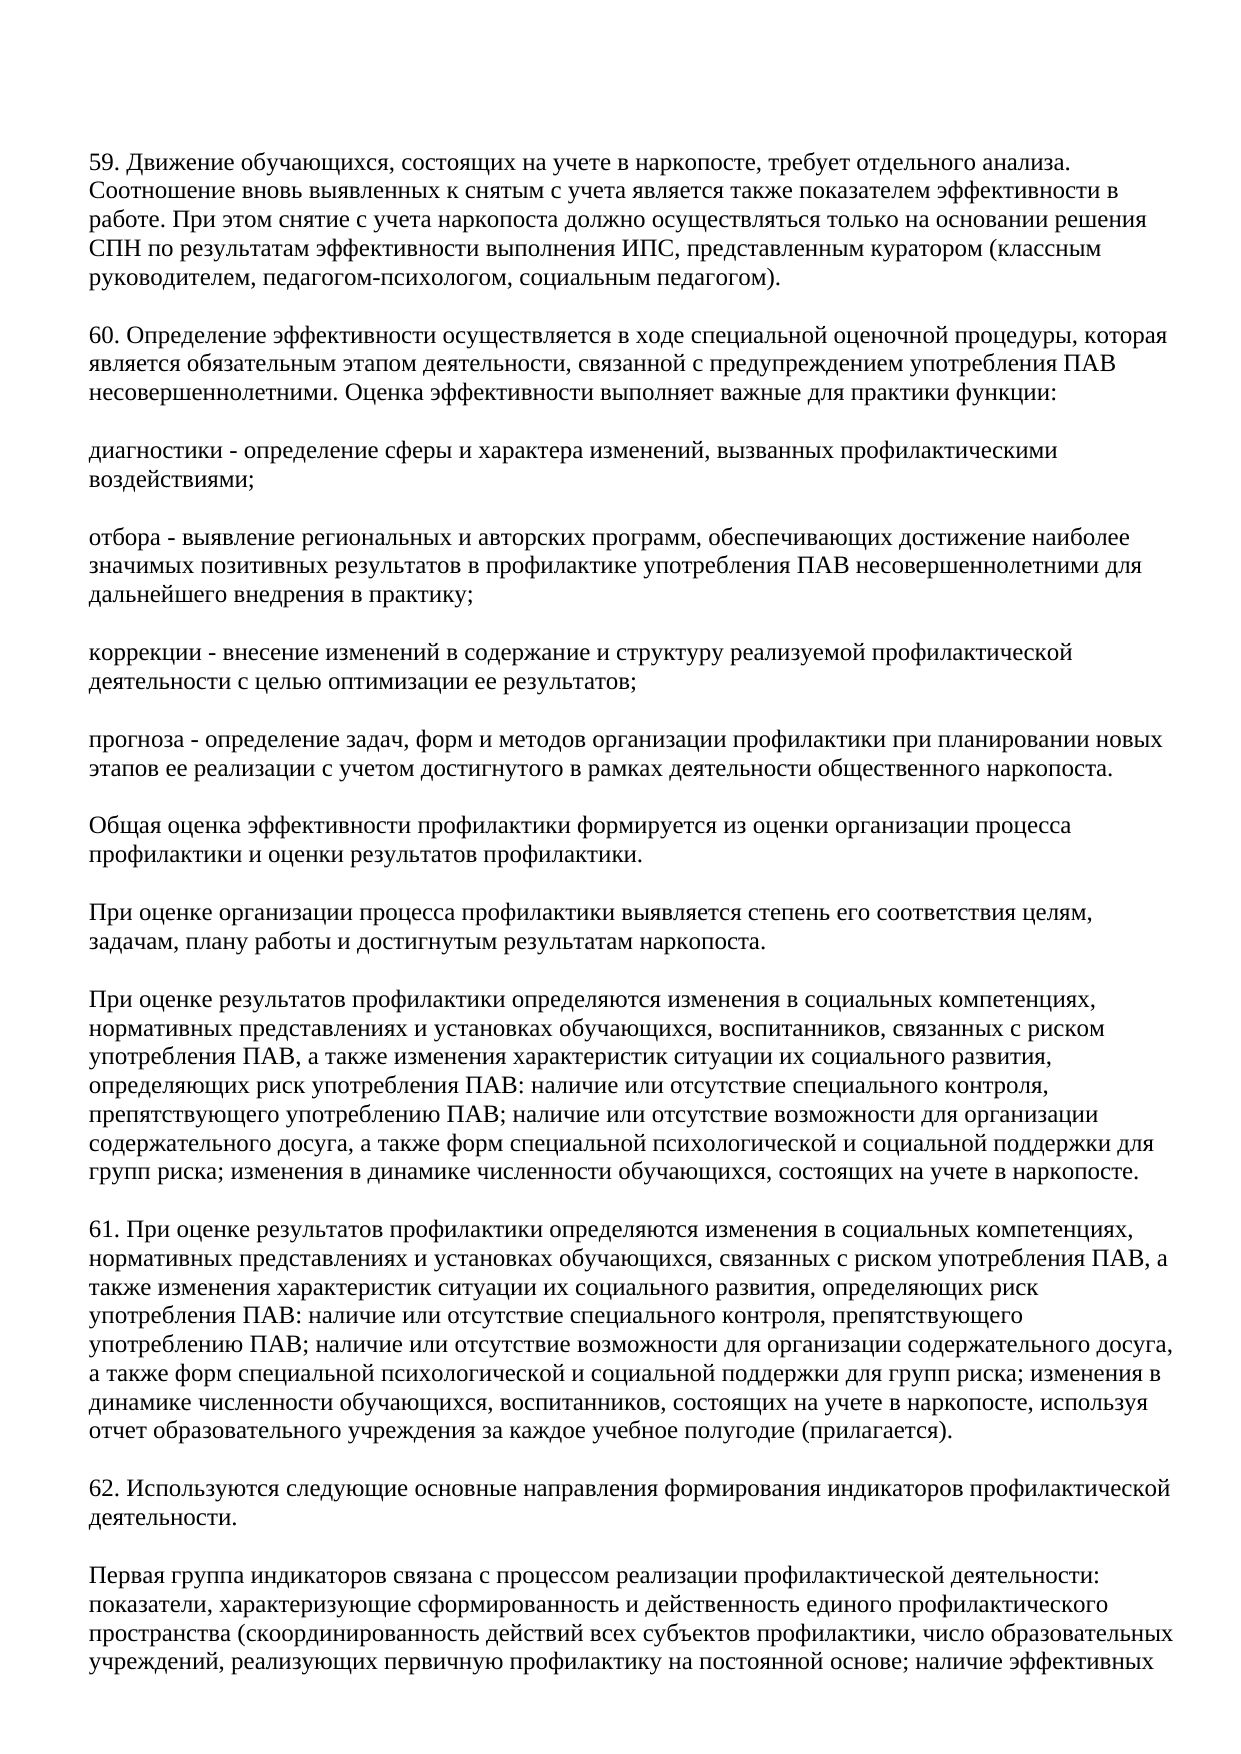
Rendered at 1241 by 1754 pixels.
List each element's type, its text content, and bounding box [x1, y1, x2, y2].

text коррекции - внесение изменений в содержание и структуру реализуемой профилактической деятельности с целью оптимизации ее результатов; [89, 637, 1181, 695]
text 62. Используются следующие основные направления формирования индикаторов профилактической деятельности. [89, 1473, 1181, 1531]
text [89, 1560, 1181, 1675]
text При оценке результатов профилактики определяются изменения в социальных компетенциях, нормативных представлениях и установках обучающихся, воспитанников, связанных с риском употребления ПАВ, а также изменения характеристик ситуации их социального развития, определяющих риск употребления ПАВ: наличие или отсутствие специального контроля, препятствующего употреблению ПАВ; наличие или отсутствие возможности для организации содержательного досуга, а также форм специальной психологической и социальной поддержки для групп риска; изменения в динамике численности обучающихся, состоящих на учете в наркопосте. [89, 984, 1181, 1185]
text 59. Движение обучающихся, состоящих на учете в наркопосте, требует отдельного анализа. Соотношение вновь выявленных к снятым с учета является также показателем эффективности в работе. При этом снятие с учета наркопоста должно осуществляться только на основании решения СПН по результатам эффективности выполнения ИПС, представленным куратором (классным руководителем, педагогом-психологом, социальным педагогом). [89, 118, 1181, 291]
text При оценке организации процесса профилактики выявляется степень его соответствия целям, задачам, плану работы и достигнутым результатам наркопоста. [89, 897, 1181, 955]
text отбора - выявление региональных и авторских программ, обеспечивающих достижение наиболее значимых позитивных результатов в профилактике употребления ПАВ несовершеннолетними для дальнейшего внедрения в практику; [89, 522, 1181, 608]
text Общая оценка эффективности профилактики формируется из оценки организации процесса профилактики и оценки результатов профилактики. [89, 811, 1181, 868]
text прогноза - определение задач, форм и методов организации профилактики при планировании новых этапов ее реализации с учетом достигнутого в рамках деятельности общественного наркопоста. [89, 724, 1181, 781]
text диагностики - определение сферы и характера изменений, вызванных профилактическими воздействиями; [89, 435, 1181, 493]
text 60. Определение эффективности осуществляется в ходе специальной оценочной процедуры, которая является обязательным этапом деятельности, связанной с предупреждением употребления ПАВ несовершеннолетними. Оценка эффективности выполняет важные для практики функции: [89, 320, 1181, 406]
text 61. При оценке результатов профилактики определяются изменения в социальных компетенциях, нормативных представлениях и установках обучающихся, связанных с риском употребления ПАВ, а также изменения характеристик ситуации их социального развития, определяющих риск употребления ПАВ: наличие или отсутствие специального контроля, препятствующего употреблению ПАВ; наличие или отсутствие возможности для организации содержательного досуга, а также форм специальной психологической и социальной поддержки для групп риска; изменения в динамике численности обучающихся, воспитанников, состоящих на учете в наркопосте, используя отчет образовательного учреждения за каждое учебное полугодие (прилагается). [89, 1214, 1181, 1444]
